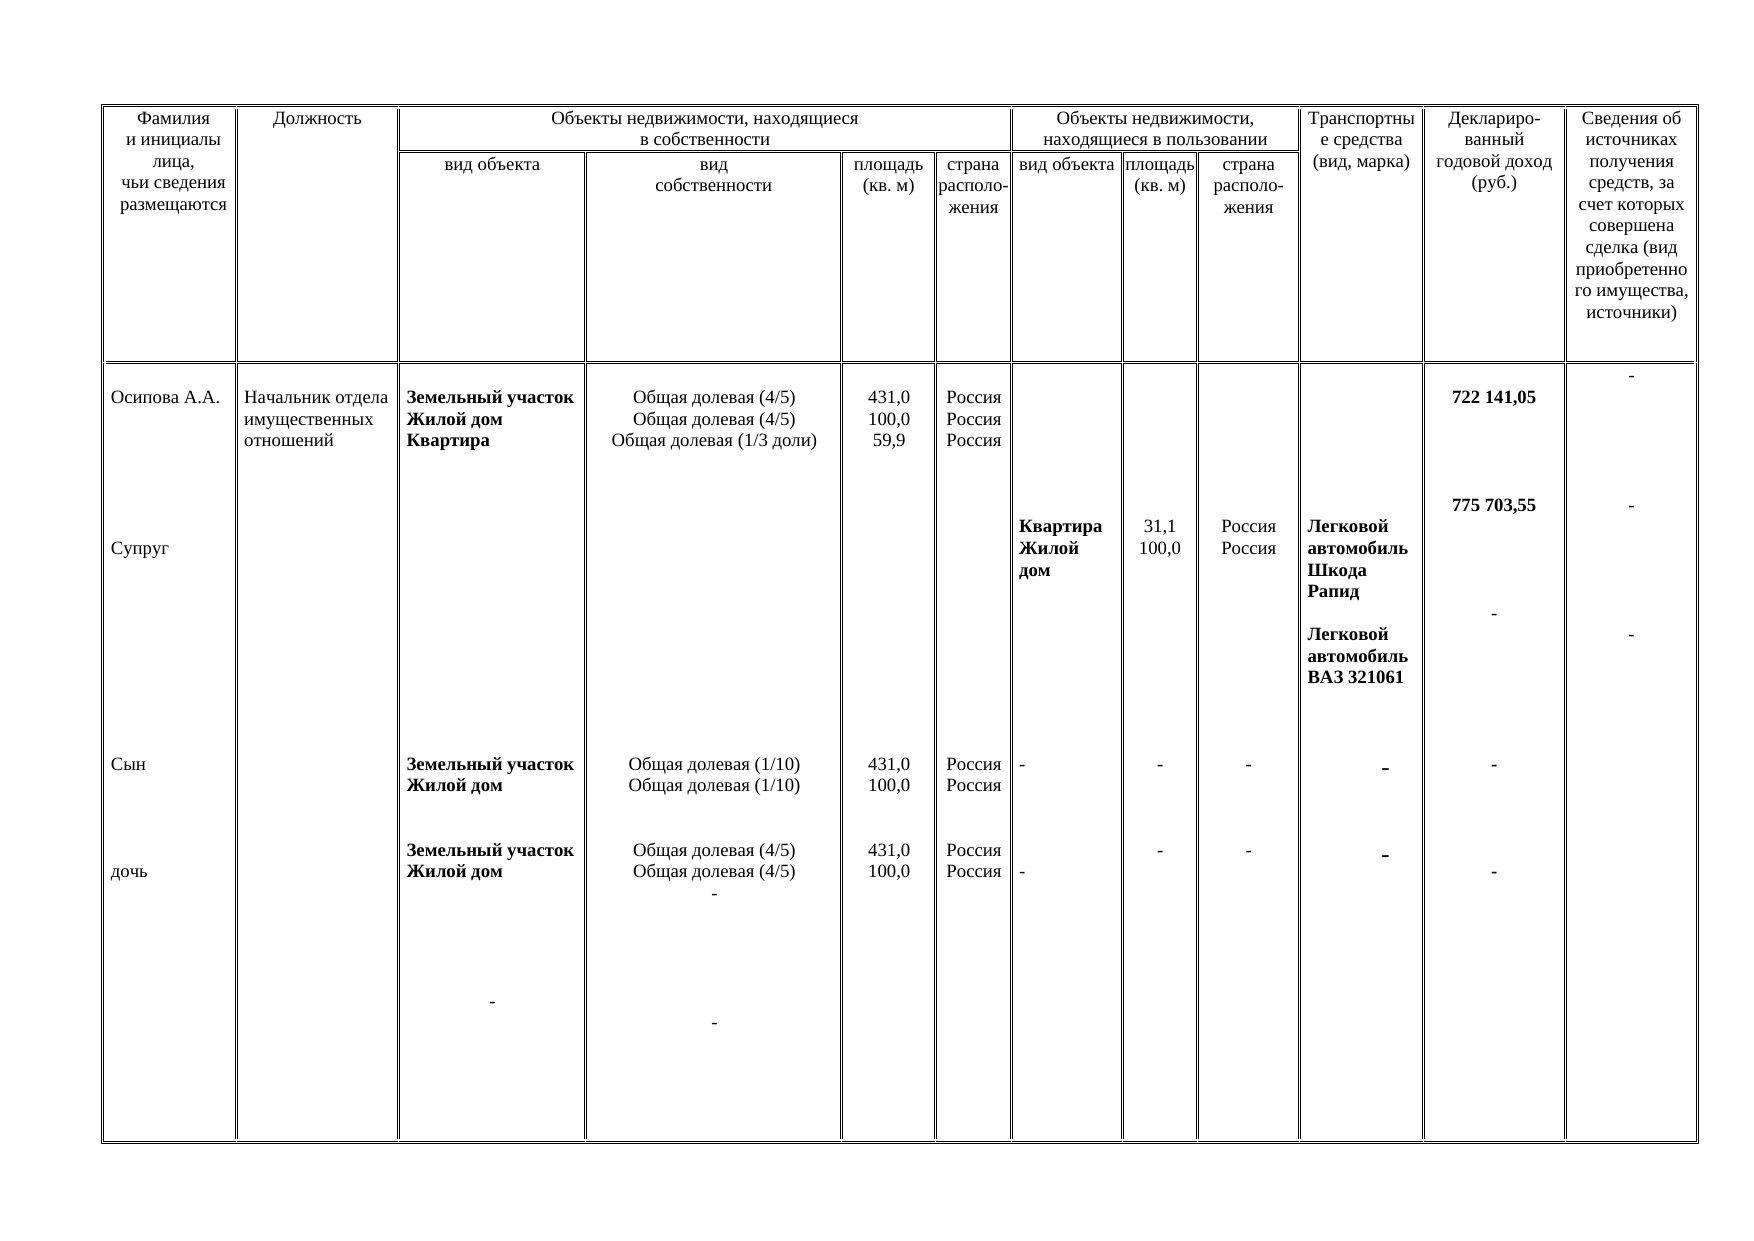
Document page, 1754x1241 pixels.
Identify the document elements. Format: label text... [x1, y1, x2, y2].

table_header Деклариро-ванный годовой доход (руб.) [1423, 107, 1565, 361]
table_cell 431,0 100,0 59,9 431,0 100,0 431,0 100,0 [842, 364, 935, 1141]
table_cell площадь (кв. м) [1124, 153, 1196, 361]
table_cell Россия Россия Россия Россия Россия Россия Россия [935, 364, 1011, 1141]
table_cell Земельный участок Жилой дом Квартира Земельный участок Жилой дом Земельный участок Жилой дом - [399, 361, 586, 1141]
table_header Объекты недвижимости, находящиеся в собственности [399, 107, 1011, 150]
table_cell вид объекта [400, 153, 584, 361]
table_cell 722 141,05 775 703,55 - - - [1423, 364, 1565, 1141]
table_header Сведения об источниках получения средств, за счет которых совершена сделка (вид приобретенного имущества, источники) [1565, 107, 1696, 361]
table_cell Осипова А.А. Супруг Сын дочь [103, 361, 236, 1141]
table_cell Квартира Жилой дом - - [1011, 364, 1122, 1141]
table_cell Начальник отдела имущественных отношений [236, 364, 398, 1141]
table_header Объекты недвижимости, находящиеся в пользовании [1011, 107, 1299, 150]
table_header Транспортные средства (вид, марка) [1299, 107, 1423, 361]
table_cell 31,1 100,0 - - [1122, 361, 1198, 1141]
table_cell страна располо-жения [1199, 153, 1298, 361]
table_cell вид собственности [587, 153, 840, 361]
table_cell Общая долевая (4/5) Общая долевая (4/5) Общая долевая (1/3 доли) Общая долевая (1/10) Общая долевая (1/10) Общая долевая (4/5) Общая долевая (4/5) - - [586, 361, 842, 1141]
table_cell вид объекта [1013, 153, 1121, 361]
table_cell Легковой автомобильШкода Рапид Легковой автомобиль ВАЗ 321061 - - [1299, 364, 1423, 1141]
table_header Должность [236, 107, 398, 361]
table_cell - - - [1565, 361, 1698, 1141]
table_header Фамилия и инициалы лица, чьи сведения размещаются [104, 107, 236, 361]
table_cell площадь (кв. м) [843, 153, 934, 361]
table_cell Россия Россия - - [1198, 364, 1299, 1141]
table_cell страна располо-жения [937, 153, 1010, 361]
